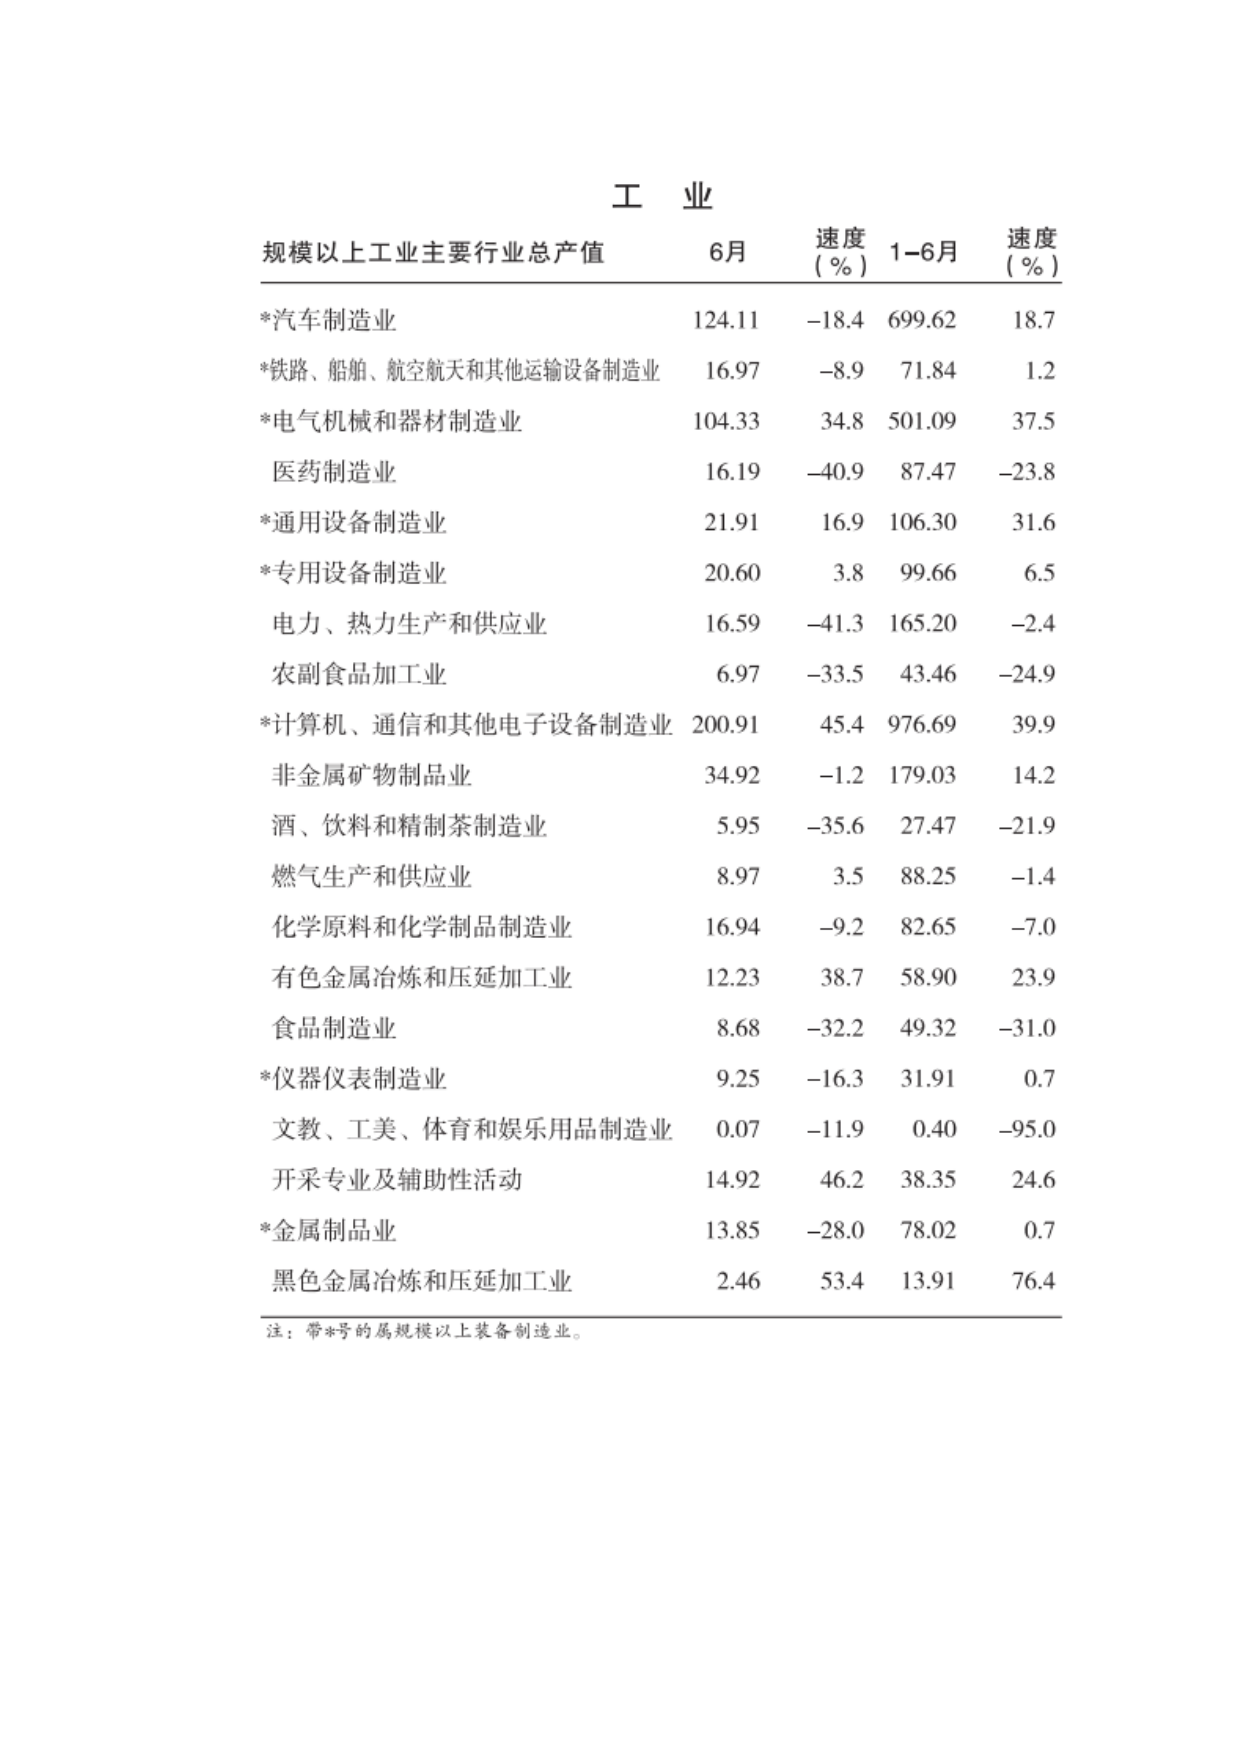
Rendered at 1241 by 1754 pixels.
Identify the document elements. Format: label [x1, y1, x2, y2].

picture [187, 162, 1138, 1350]
